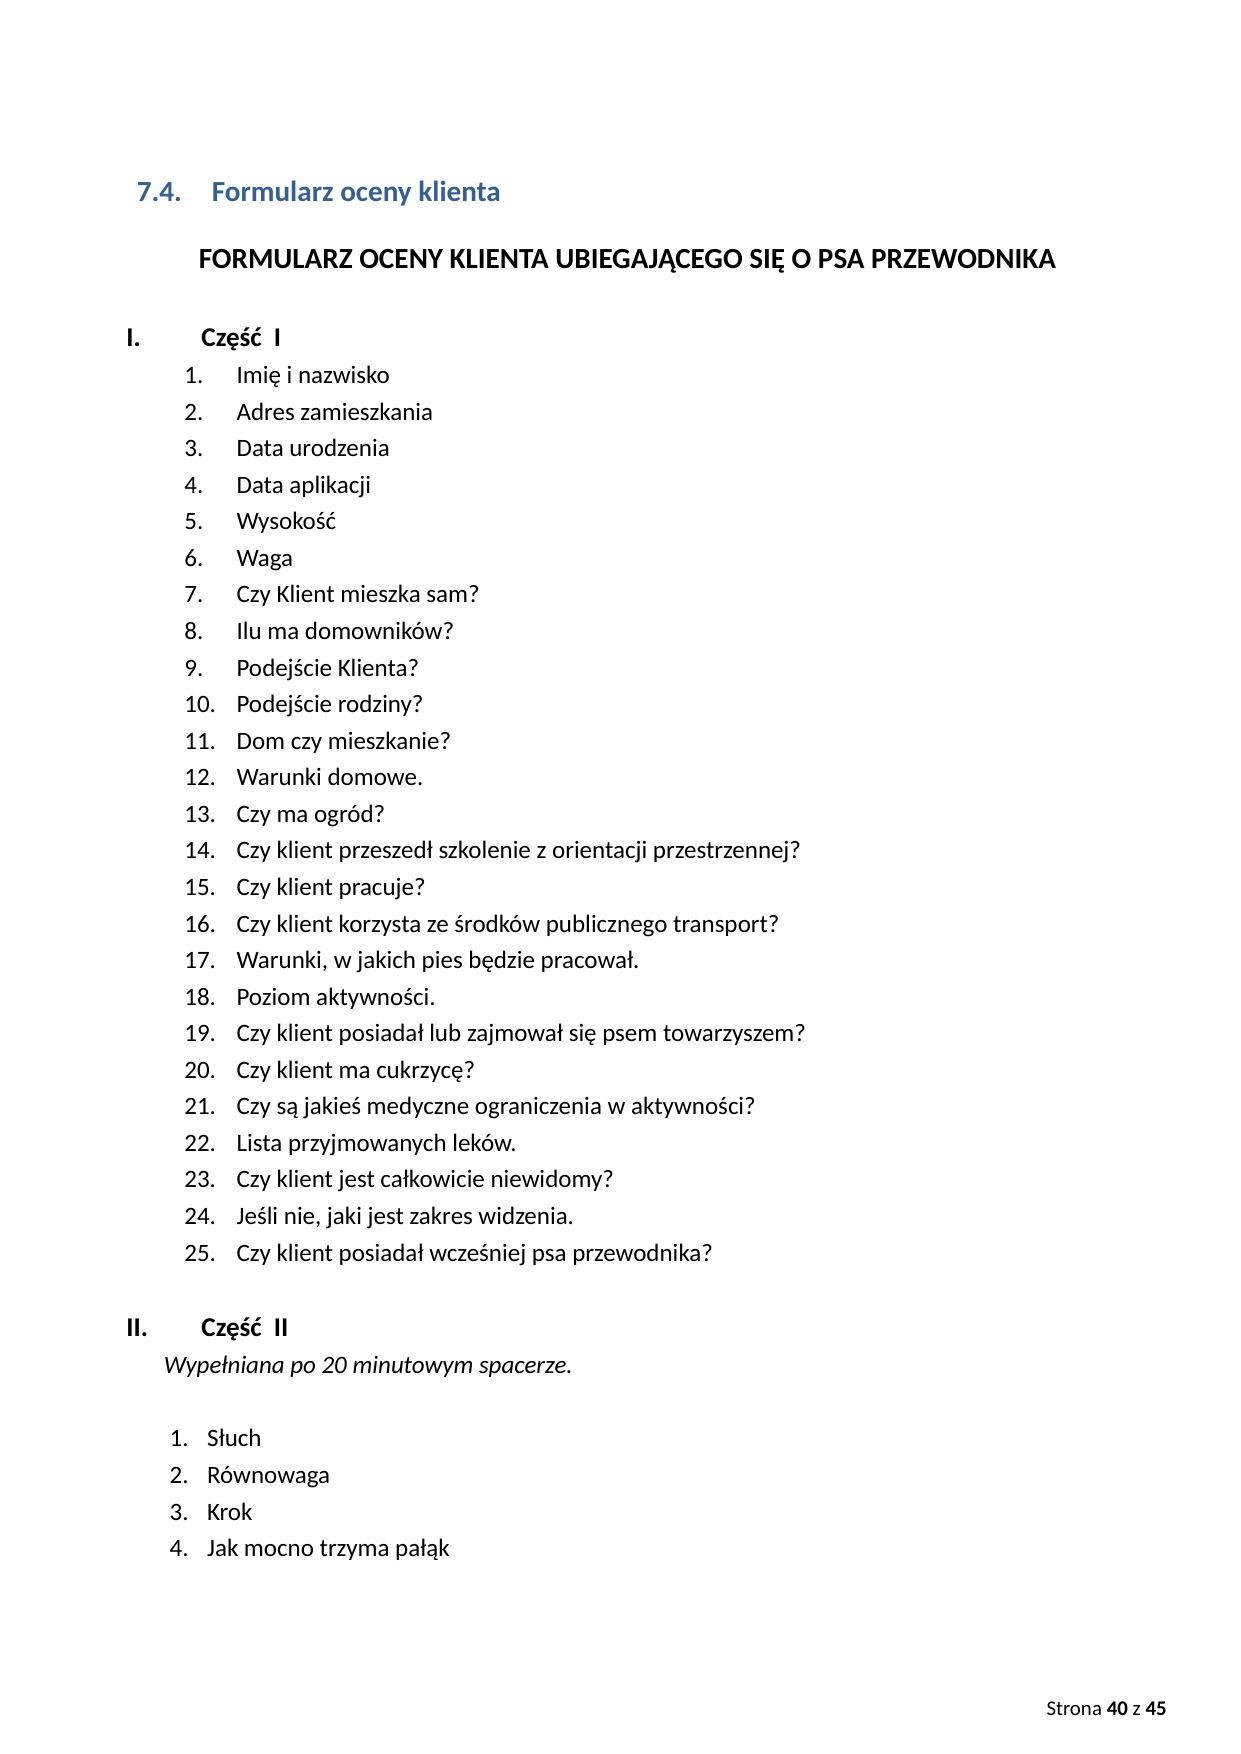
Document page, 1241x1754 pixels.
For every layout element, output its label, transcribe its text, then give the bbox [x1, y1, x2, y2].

list Poziom aktywności. [184, 981, 1166, 1011]
list Część I [126, 320, 1166, 353]
list Jeśli nie, jaki jest zakres widzenia. [184, 1200, 1166, 1231]
list Waga [184, 542, 1166, 573]
list Krok [169, 1496, 1166, 1526]
list Czy ma ogród? [184, 798, 1166, 828]
list Wysokość [184, 506, 1166, 536]
list Czy klient jest całkowicie niewidomy? [184, 1164, 1166, 1194]
list Warunki, w jakich pies będzie pracował. [184, 944, 1166, 975]
list Czy klient posiadał wcześniej psa przewodnika? [184, 1237, 1166, 1267]
list Czy są jakieś medyczne ograniczenia w aktywności? [184, 1091, 1166, 1121]
list Data aplikacji [184, 469, 1166, 499]
list Czy klient pracuje? [184, 871, 1166, 902]
list Czy klient ma cukrzycę? [184, 1054, 1166, 1084]
list Adres zamieszkania [184, 396, 1166, 426]
list Jak mocno trzyma pałąk [169, 1532, 1166, 1563]
list Wypełniana po 20 minutowym spacerze. [164, 1349, 1166, 1380]
list Podejście Klienta? [184, 652, 1166, 682]
list Słuch [169, 1423, 1166, 1453]
list Dom czy mieszkanie? [184, 725, 1166, 755]
list Imię i nazwisko [184, 359, 1166, 390]
list Czy klient posiadał lub zajmował się psem towarzyszem? [184, 1017, 1166, 1048]
subtitle Formularz oceny klienta [137, 173, 1166, 208]
list Czy klient przeszedł szkolenie z orientacji przestrzennej? [184, 834, 1166, 865]
list Część II [126, 1310, 1166, 1343]
list Lista przyjmowanych leków. [184, 1127, 1166, 1158]
list Warunki domowe. [184, 761, 1166, 792]
list Czy klient korzysta ze środków publicznego transport? [184, 908, 1166, 938]
list Data urodzenia [184, 432, 1166, 463]
list Podejście rodziny? [184, 688, 1166, 719]
text FORMULARZ OCENY KLIENTA UBIEGAJĄCEGO SIĘ O PSA PRZEWODNIKA [89, 240, 1166, 276]
list Ilu ma domowników? [184, 615, 1166, 646]
list Równowaga [169, 1459, 1166, 1490]
list Czy Klient mieszka sam? [184, 579, 1166, 609]
